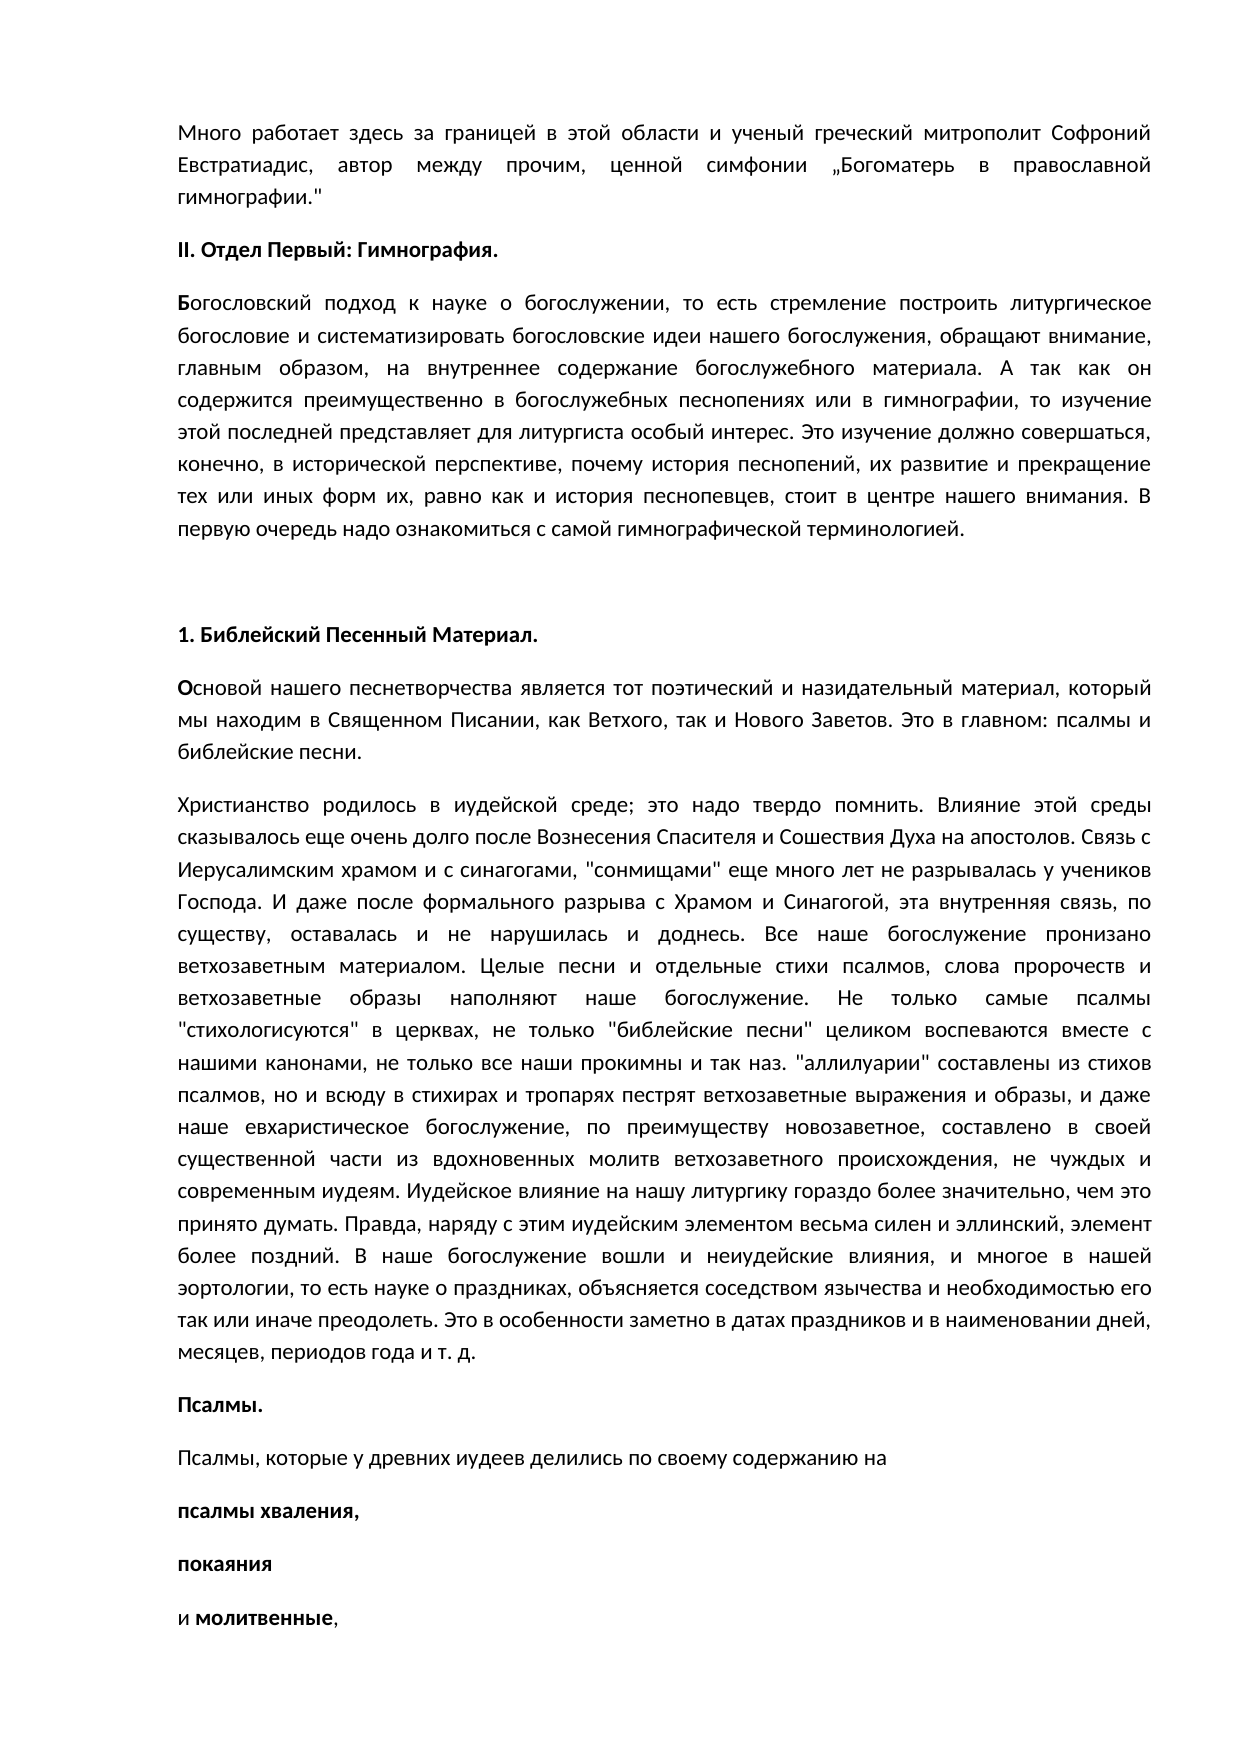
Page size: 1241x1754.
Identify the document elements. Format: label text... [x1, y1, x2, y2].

text Псалмы, которые у древних иудеев делились по своему содержанию на [177, 1443, 1152, 1472]
text и молитвенные, [177, 1603, 1152, 1631]
text Богословский подход к науке о богослужении, то есть стремление построить литургическое богословие и систематизировать богословские идеи нашего богослужения, обращают внимание, главным образом, на внутреннее содержание богослужебного материала. А так как он содержится преимущественно в богослужебных песнопениях или в гимнографии, то изучение этой последней представляет для литургиста особый интерес. Это изучение должно совершаться, конечно, в исторической перспективе, почему история песнопений, их развитие и прекращение тех или иных форм их, равно как и история песнопевцев, стоит в центре нашего внимания. В первую очередь надо ознакомиться с самой гимнографической терминологией. [177, 288, 1152, 542]
text псалмы хваления, [177, 1497, 1152, 1524]
text Основой нашего песнетворчества является тот поэтический и назидательный материал, который мы находим в Священном Писании, как Ветхого, так и Нового Заветов. Это в главном: псалмы и библейские песни. [177, 673, 1152, 765]
text Христианство родилось в иудейской среде; это надо твердо помнить. Влияние этой среды сказывалось еще очень долго после Вознесения Спасителя и Сошествия Духа на апостолов. Связь с Иерусалимским храмом и с синагогами, "сонмищами" еще много лет не разрывалась у учеников Господа. И даже после формального разрыва с Храмом и Синагогой, эта внутренняя связь, по существу, оставалась и не нарушилась и доднесь. Все наше богослужение пронизано ветхозаветным материалом. Целые песни и отдельные стихи псалмов, слова пророчеств и ветхозаветные образы наполняют наше богослужение. Не только самые псалмы "стихологисуются" в церквах, не только "библейские песни" целиком воспеваются вместе с нашими канонами, не только все наши прокимны и так наз. "аллилуарии" составлены из стихов псалмов, но и всюду в стихирах и тропарях пестрят ветхозаветные выражения и образы, и даже наше евхаристическое богослужение, по преимуществу новозаветное, составлено в своей существенной части из вдохновенных молитв ветхозаветного происхождения, не чуждых и современным иудеям. Иудейское влияние на нашу литургику гораздо более значительно, чем это принято думать. Правда, наряду с этим иудейским элементом весьма силен и эллинский, элемент более поздний. В наше богослужение вошли и неиудейские влияния, и многое в нашей эортологии, то есть науке о праздниках, объясняется соседством язычества и необходимостью его так или иначе преодолеть. Это в особенности заметно в датах праздников и в наименовании дней, месяцев, периодов года и т. д. [177, 790, 1152, 1366]
text Псалмы. [177, 1391, 1152, 1418]
text Много работает здесь за границей в этой области и ученый греческий митрополит Софроний Евстратиадис, автор между прочим, ценной симфонии „Богоматерь в православной гимнографии." [177, 118, 1152, 211]
text II. Отдел Первый: Гимнография. [177, 236, 1152, 263]
text покаяния [177, 1549, 1152, 1578]
text 1. Библейский Песенный Материал. [177, 620, 1152, 648]
